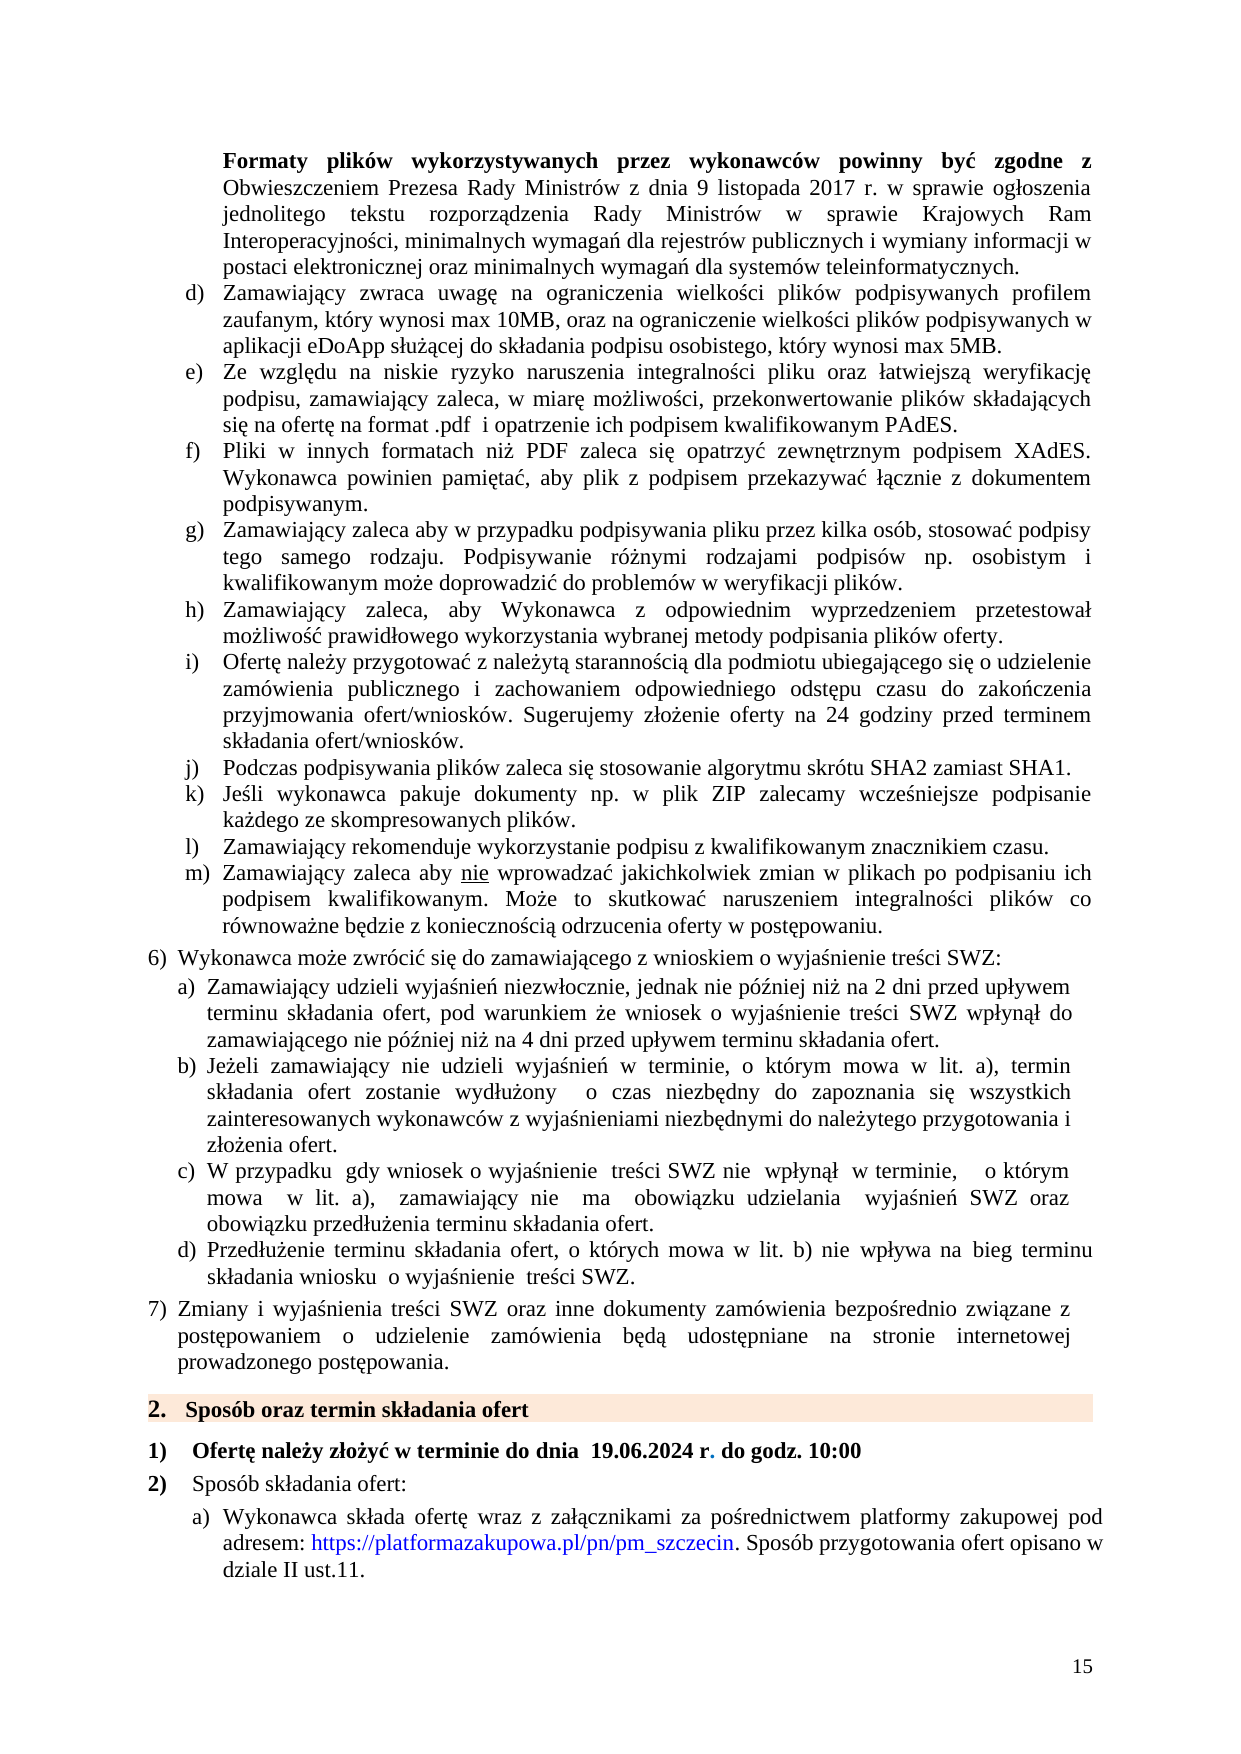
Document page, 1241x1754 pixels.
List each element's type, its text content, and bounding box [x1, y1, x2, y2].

list Wykonawca składa ofertę wraz z załącznikami za pośrednictwem platformy zakupowej pod adresem: https://platformazakupowa.pl/pn/pm_szczecin. Sposób przygotowania ofert opisano w dziale II ust.11. [192, 1503, 1104, 1582]
list Sposób oraz termin składania ofert [148, 1394, 1093, 1422]
list Zamawiający zaleca, aby Wykonawca z odpowiednim wyprzedzeniem przetestował możliwość prawidłowego wykorzystania wybranej metody podpisania plików oferty. [185, 596, 1093, 648]
list Ofertę należy przygotować z należytą starannością dla podmiotu ubiegającego się o udzielenie zamówienia publicznego i zachowaniem odpowiedniego odstępu czasu do zakończenia przyjmowania ofert/wniosków. Sugerujemy złożenie oferty na 24 godziny przed terminem składania ofert/wniosków. [185, 648, 1093, 754]
list Podczas podpisywania plików zaleca się stosowanie algorytmu skrótu SHA2 zamiast SHA1. [185, 754, 1093, 780]
list Ofertę należy złożyć w terminie do dnia 19.06.2024 r. do godz. 10:00 [148, 1437, 1104, 1463]
list Jeśli wykonawca pakuje dokumenty np. w plik ZIP zalecamy wcześniejsze podpisanie każdego ze skompresowanych plików. [185, 780, 1093, 833]
list Wykonawca może zwrócić się do zamawiającego z wnioskiem o wyjaśnienie treści SWZ: [148, 944, 1087, 971]
list Zamawiający zaleca aby w przypadku podpisywania pliku przez kilka osób, stosować podpisy tego samego rodzaju. Podpisywanie różnymi rodzajami podpisów np. osobistym i kwalifikowanym może doprowadzić do problemów w weryfikacji plików. [185, 517, 1093, 596]
list Ze względu na niskie ryzyko naruszenia integralności pliku oraz łatwiejszą weryfikację podpisu, zamawiający zaleca, w miarę możliwości, przekonwertowanie plików składających się na ofertę na format .pdf i opatrzenie ich podpisem kwalifikowanym PAdES. [185, 358, 1093, 437]
list Jeżeli zamawiający nie udzieli wyjaśnień w terminie, o którym mowa w lit. a), termin składania ofert zostanie wydłużony o czas niezbędny do zapoznania się wszystkich zainteresowanych wykonawców z wyjaśnieniami niezbędnymi do należytego przygotowania i złożenia ofert. [177, 1052, 1072, 1157]
list W przypadku gdy wniosek o wyjaśnienie treści SWZ nie wpłynął w terminie, o którym mowa w lit. a), zamawiający nie ma obowiązku udzielania wyjaśnień SWZ oraz obowiązku przedłużenia terminu składania ofert. [177, 1157, 1072, 1236]
list Zmiany i wyjaśnienia treści SWZ oraz inne dokumenty zamówienia bezpośrednio związane z postępowaniem o udzielenie zamówienia będą udostępniane na stronie internetowej prowadzonego postępowania. [148, 1295, 1072, 1374]
list Sposób składania ofert: [148, 1470, 1104, 1497]
list Pliki w innych formatach niż PDF zaleca się opatrzyć zewnętrznym podpisem XAdES. Wykonawca powinien pamiętać, aby plik z podpisem przekazywać łącznie z dokumentem podpisywanym. [185, 437, 1093, 517]
list Zamawiający udzieli wyjaśnień niezwłocznie, jednak nie później niż na 2 dni przed upływem terminu składania ofert, pod warunkiem że wniosek o wyjaśnienie treści SWZ wpłynął do zamawiającego nie później niż na 4 dni przed upływem terminu składania ofert. [177, 973, 1072, 1052]
list Zamawiający zaleca aby nie wprowadzać jakichkolwiek zmian w plikach po podpisaniu ich podpisem kwalifikowanym. Może to skutkować naruszeniem integralności plików co równoważne będzie z koniecznością odrzucenia oferty w postępowaniu. [185, 859, 1093, 938]
list Zamawiający rekomenduje wykorzystanie podpisu z kwalifikowanym znacznikiem czasu. [185, 833, 1093, 859]
list Przedłużenie terminu składania ofert, o których mowa w lit. b) nie wpływa na bieg terminu składania wniosku o wyjaśnienie treści SWZ. [177, 1236, 1093, 1289]
list Zamawiający zwraca uwagę na ograniczenia wielkości plików podpisywanych profilem zaufanym, który wynosi max 10MB, oraz na ograniczenie wielkości plików podpisywanych w aplikacji eDoApp służącej do składania podpisu osobistego, który wynosi max 5MB. [185, 279, 1093, 358]
text Formaty plików wykorzystywanych przez wykonawców powinny być zgodne z Obwieszczeniem Prezesa Rady Ministrów z dnia 9 listopada 2017 r. w sprawie ogłoszenia jednolitego tekstu rozporządzenia Rady Ministrów w sprawie Krajowych Ram Interoperacyjności, minimalnych wymagań dla rejestrów publicznych i wymiany informacji w postaci elektronicznej oraz minimalnych wymagań dla systemów teleinformatycznych. [223, 148, 1093, 279]
